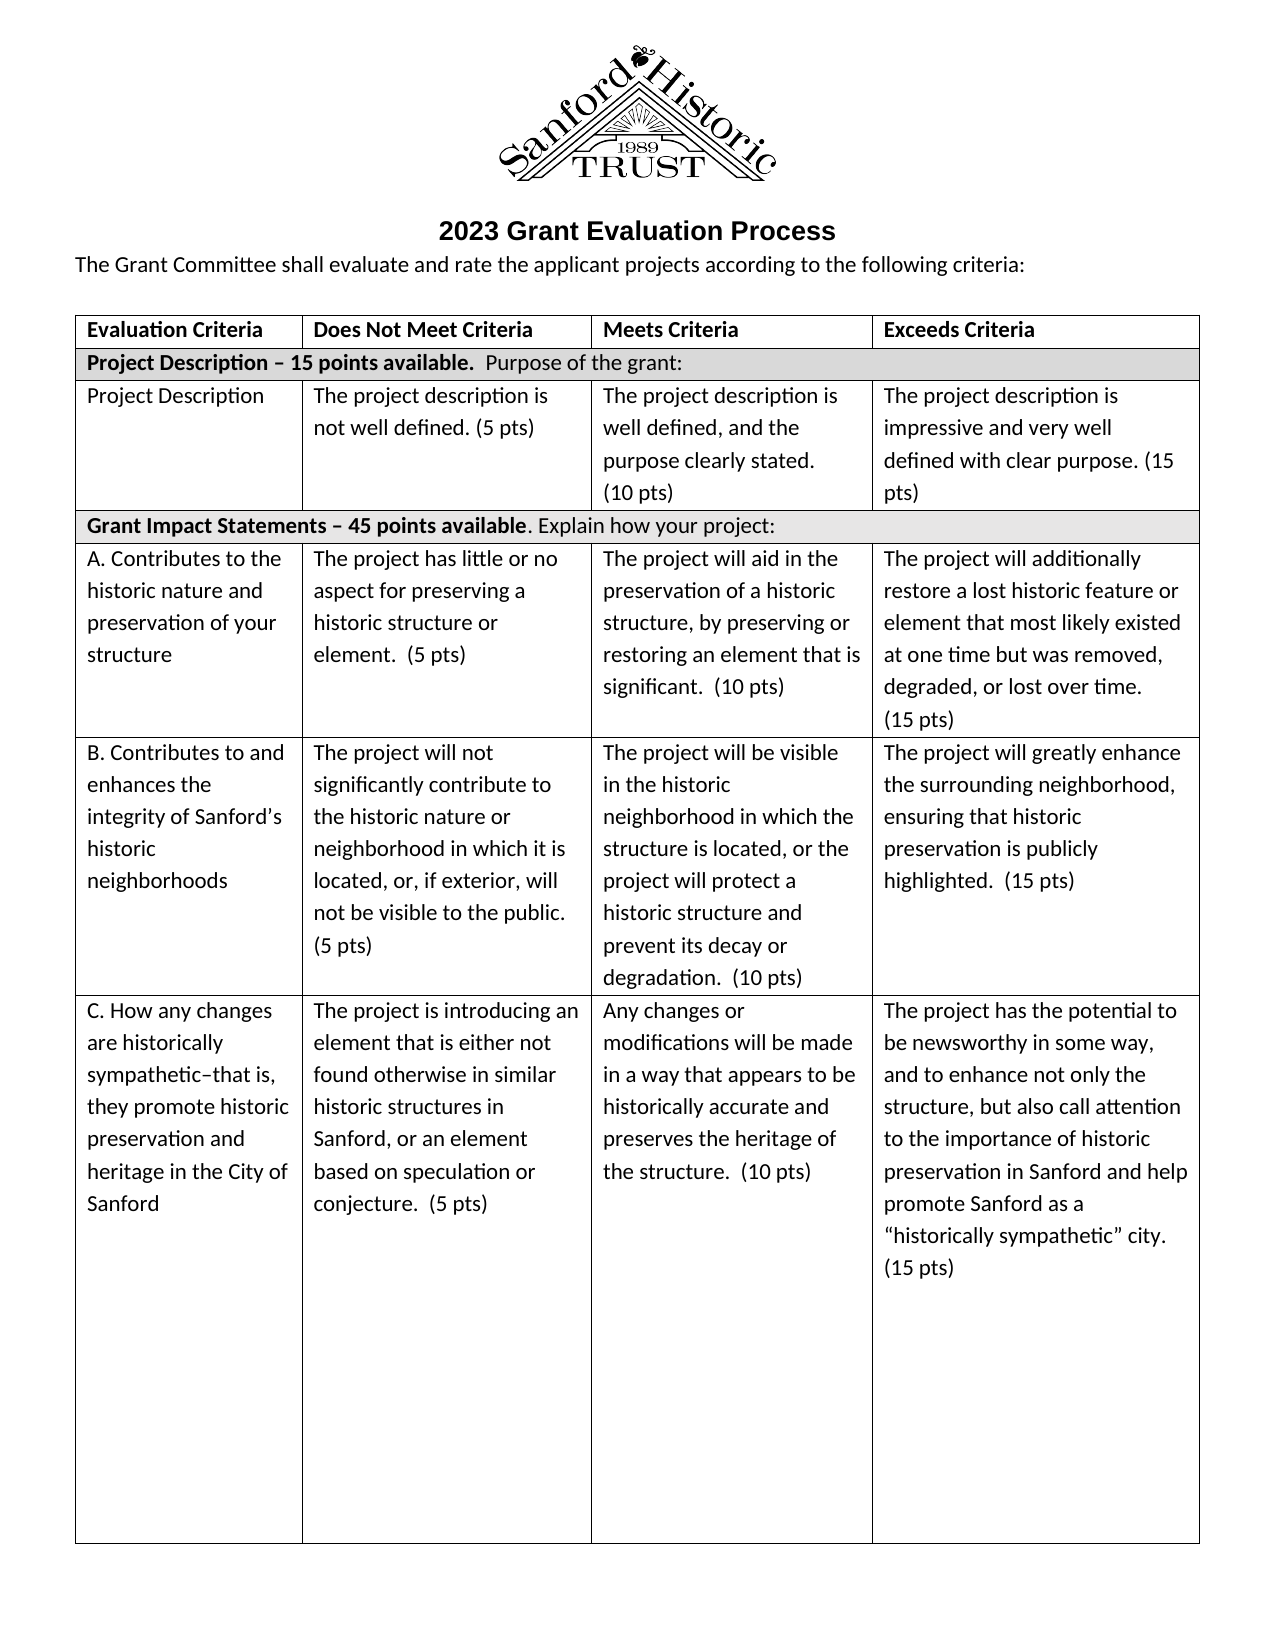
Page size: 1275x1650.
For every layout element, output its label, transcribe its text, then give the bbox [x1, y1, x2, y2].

table_header Meets Criteria [592, 316, 872, 347]
table_cell Grant Impact Statements – 45 points available. Explain how your project: [76, 511, 1199, 543]
table_cell B. Contributes to and enhances the integrity of Sanford’s historic neighborhoods [76, 738, 302, 995]
table_cell The project will greatly enhance the surrounding neighborhood, ensuring that historic preservation is publicly highlighted. (15 pts) [873, 738, 1199, 995]
table_cell The project will additionally restore a lost historic feature or element that most likely existed at one time but was removed, degraded, or lost over time. (15 pts) [873, 544, 1199, 737]
table_header Exceeds Criteria [873, 316, 1199, 347]
picture [499, 45, 776, 181]
table_cell The project is introducing an element that is either not found otherwise in similar historic structures in Sanford, or an element based on speculation or conjecture. (5 pts) [303, 996, 591, 1543]
table_cell The project has the potential to be newsworthy in some way, and to enhance not only the structure, but also call attention to the importance of historic preservation in Sanford and help promote Sanford as a “historically sympathetic” city. (15 pts) [873, 996, 1199, 1543]
table_cell The project description is well defined, and the purpose clearly stated. (10 pts) [592, 381, 872, 510]
text The Grant Committee shall evaluate and rate the applicant projects according to the following criteria: [75, 250, 1200, 278]
table_cell The project has little or no aspect for preserving a historic structure or element. (5 pts) [303, 544, 591, 737]
table_cell The project will be visible in the historic neighborhood in which the structure is located, or the project will protect a historic structure and prevent its decay or degradation. (10 pts) [592, 738, 872, 995]
table_cell C. How any changes are historically sympathetic–that is, they promote historic preservation and heritage in the City of Sanford [76, 996, 302, 1543]
table_header Evaluation Criteria [76, 316, 302, 347]
table_cell Any changes or modifications will be made in a way that appears to be historically accurate and preserves the heritage of the structure. (10 pts) [592, 996, 872, 1543]
table_cell The project will aid in the preservation of a historic structure, by preserving or restoring an element that is significant. (10 pts) [592, 544, 872, 737]
table_cell The project description is not well defined. (5 pts) [303, 381, 591, 510]
table_cell The project description is impressive and very well defined with clear purpose. (15 pts) [873, 381, 1199, 510]
table_header Does Not Meet Criteria [303, 316, 591, 347]
table_cell Project Description [76, 381, 302, 510]
table_cell A. Contributes to the historic nature and preservation of your structure [76, 544, 302, 737]
table_cell Project Description – 15 points available. Purpose of the grant: [76, 349, 1199, 380]
table_cell The project will not significantly contribute to the historic nature or neighborhood in which it is located, or, if exterior, will not be visible to the public. (5 pts) [303, 738, 591, 995]
